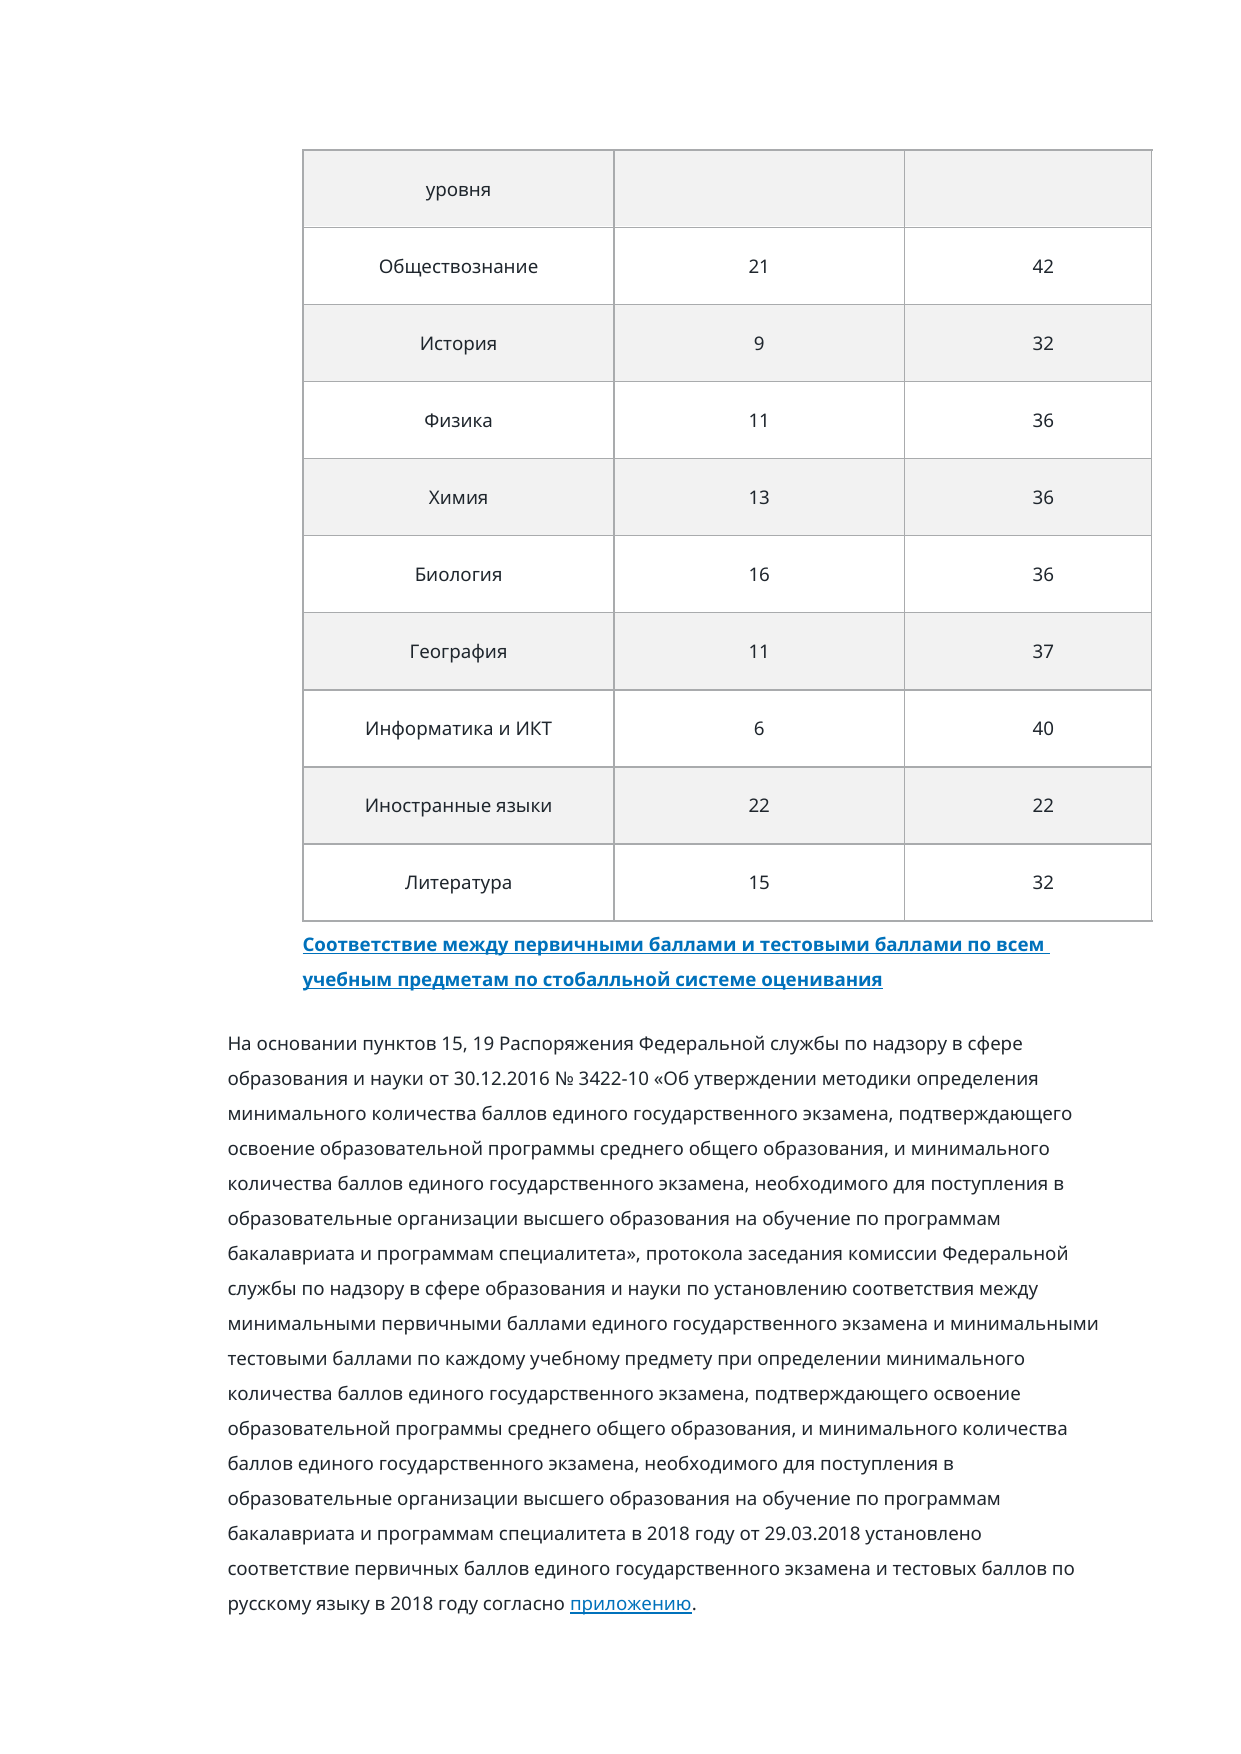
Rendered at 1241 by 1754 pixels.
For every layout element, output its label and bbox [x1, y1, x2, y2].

table_header [177, 118, 1152, 1616]
